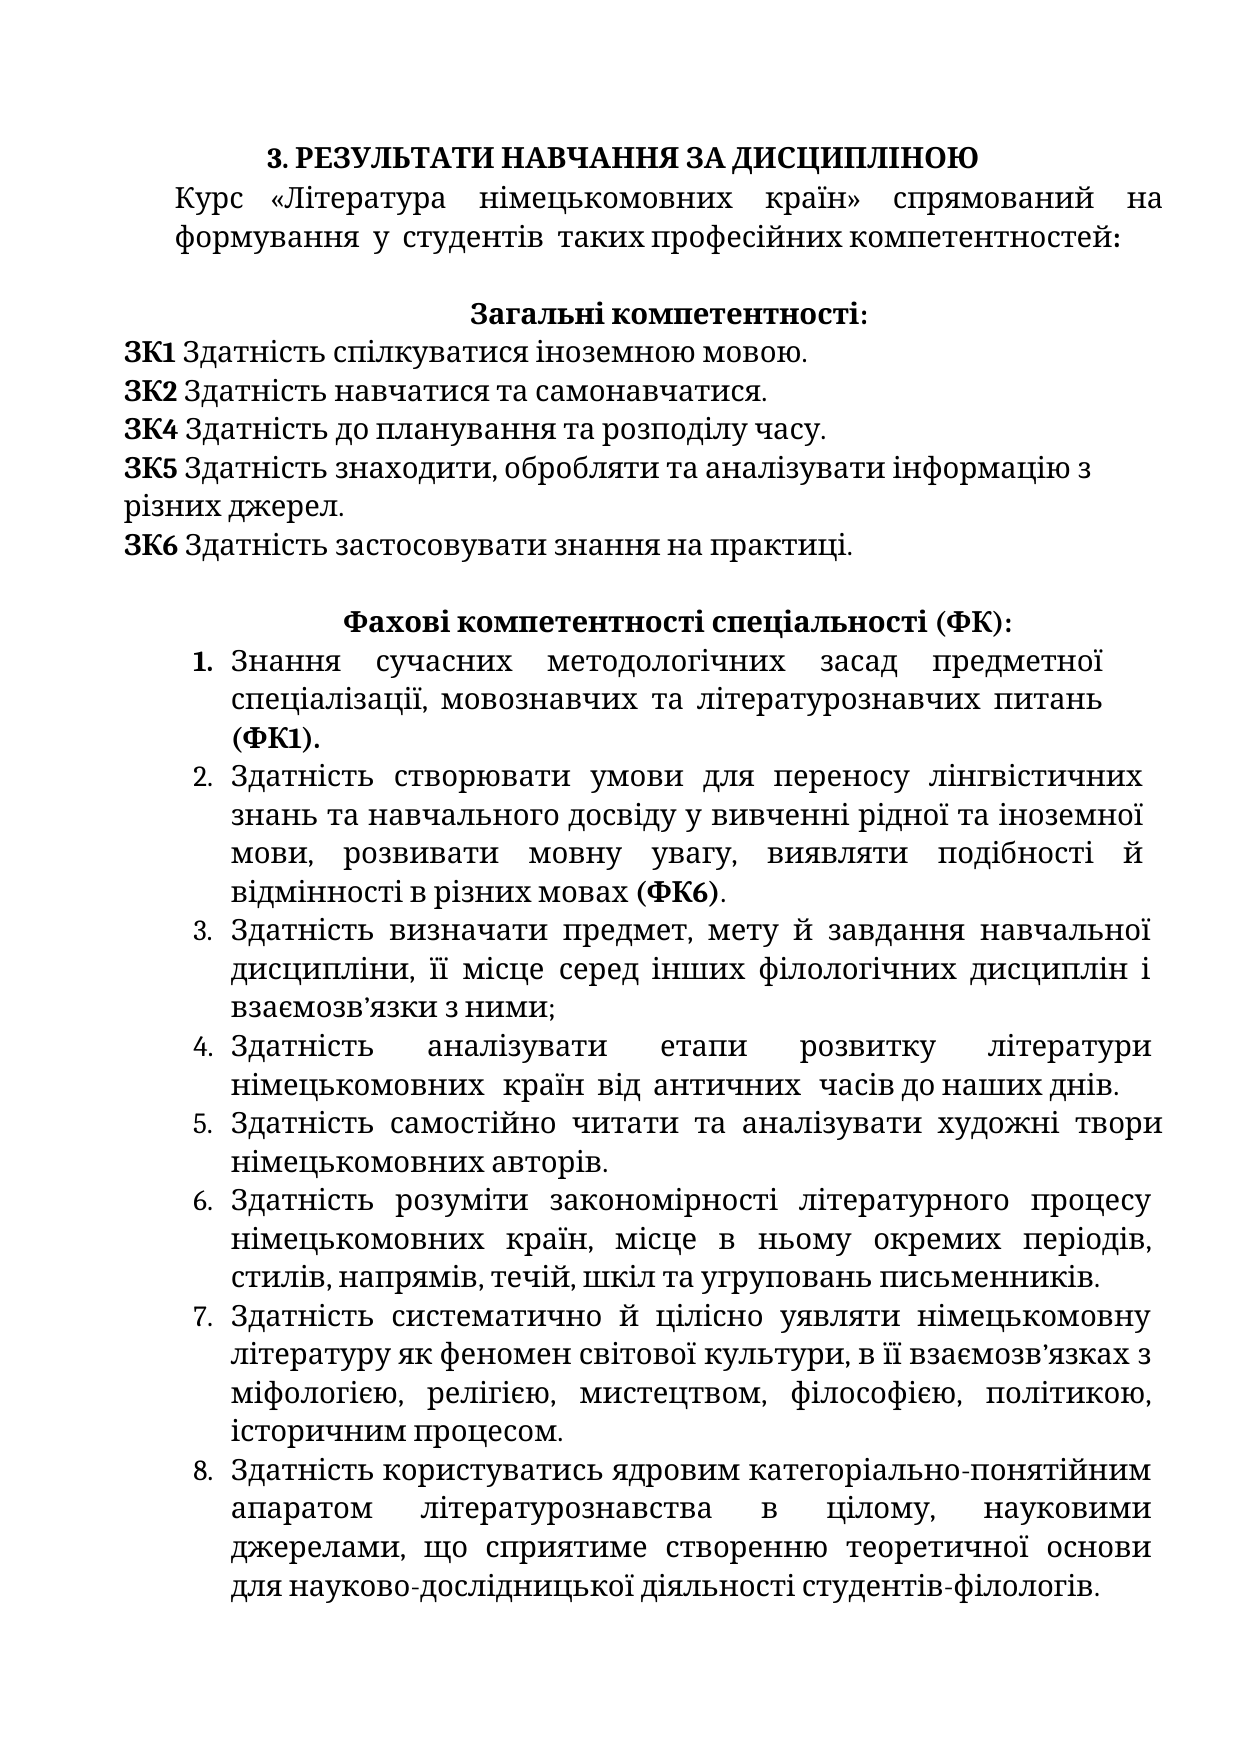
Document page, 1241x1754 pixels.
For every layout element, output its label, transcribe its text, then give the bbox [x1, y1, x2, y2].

list Здатність користуватись ядровим категоріально-понятійним апаратом літературознавства в цілому, науковими джерелами, що сприятиме створенню теоретичної основи для науково-дослідницької діяльності студентів-філологів. [193, 1454, 1152, 1603]
list Здатність аналізувати етапи розвитку літератури німецькомовних країн від античних часів до наших днів. [193, 1030, 1152, 1102]
text ЗК2 Здатність навчатися та самонавчатися. [123, 375, 1163, 408]
list Здатність визначати предмет, мету й завдання навчальної дисципліни, її місце серед інших філологічних дисциплін і взаємозв’язки з ними; [193, 914, 1151, 1025]
subtitle 3. РЕЗУЛЬТАТИ НАВЧАННЯ ЗА ДИСЦИПЛІНОЮ [147, 109, 1100, 176]
text ЗК5 Здатність знаходити, обробляти та аналізувати інформацію з різних джерел. [123, 452, 1163, 524]
list Знання сучасних методологічних засад предметної спеціалізації, мовознавчих та літературознавчих питань (ФК1). [193, 645, 1103, 755]
text ЗК6 Здатність застосовувати знання на практиці. [123, 529, 1163, 563]
list Здатність систематично й цілісно уявляти німецькомовну літературу як феномен світової культури, в її взаємозв’язках з міфологією, релігією, мистецтвом, філософією, політикою, історичним процесом. [193, 1300, 1151, 1449]
text Курс «Література німецькомовних країн» спрямований на формування у студентів таких професійних компетентностей: [174, 182, 1163, 254]
list Здатність створювати умови для переносу лінгвістичних знань та навчального досвіду у вивченні рідної та іноземної мови, розвивати мовну увагу, виявляти подібності й відмінності в різних мовах (ФК6). [193, 760, 1143, 909]
text Загальні компетентності: [174, 298, 1163, 331]
list Здатність самостійно читати та аналізувати художні твори німецькомовних авторів. [193, 1107, 1163, 1179]
text ЗК1 Здатність спілкуватися іноземною мовою. [123, 336, 1163, 370]
subtitle Фахові компетентності спеціальності (ФК): [192, 606, 1163, 640]
list Здатність розуміти закономірності літературного процесу німецькомовних країн, місце в ньому окремих періодів, стилів, напрямів, течій, шкіл та угруповань письменників. [193, 1184, 1152, 1295]
text ЗК4 Здатність до планування та розподілу часу. [123, 413, 1163, 447]
